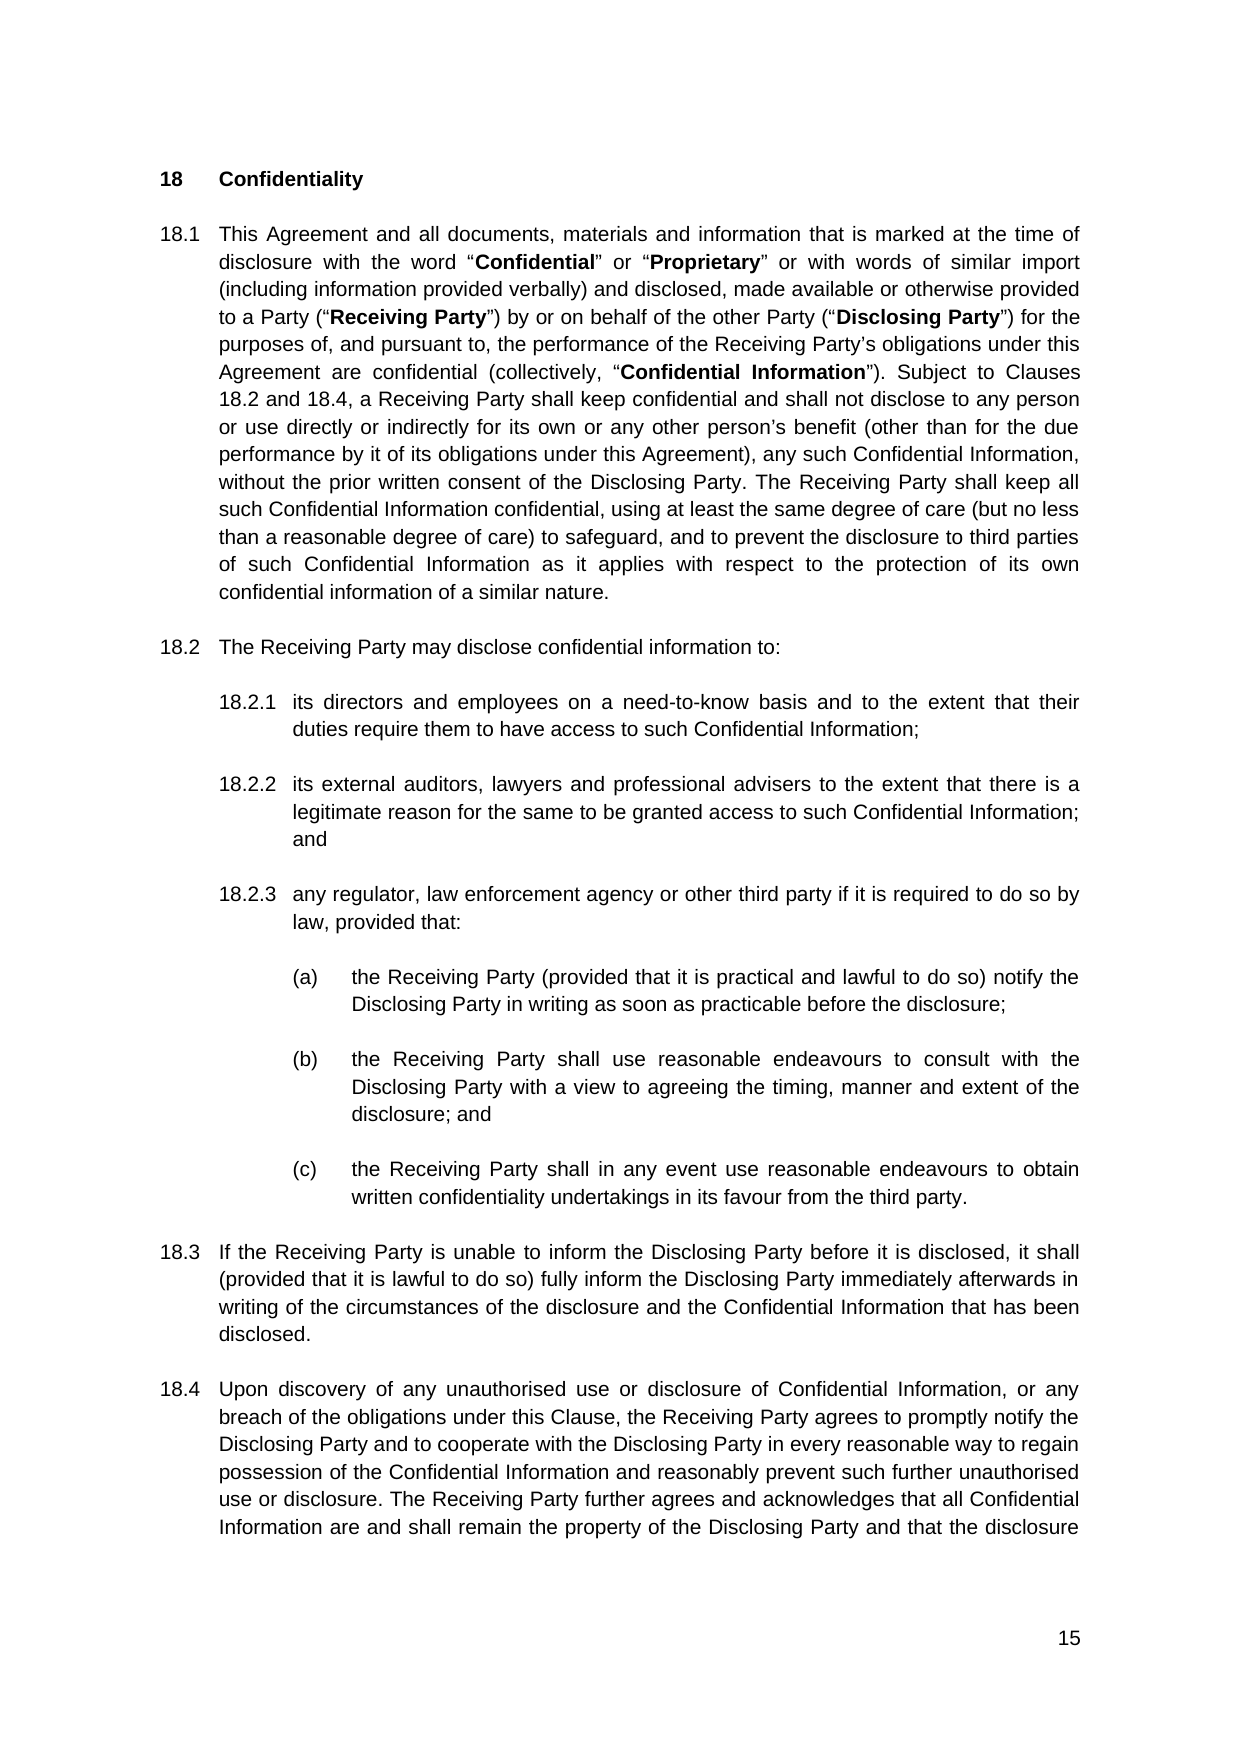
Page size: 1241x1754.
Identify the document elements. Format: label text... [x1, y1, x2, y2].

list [159, 1377, 1081, 1539]
list the Receiving Party shall use reasonable endeavours to consult with the Disclosing Party with a view to agreeing the timing, manner and extent of the disclosure; and [292, 1047, 1081, 1126]
list the Receiving Party (provided that it is practical and lawful to do so) notify the Disclosing Party in writing as soon as practicable before the disclosure; [292, 965, 1081, 1016]
list any regulator, law enforcement agency or other third party if it is required to do so by law, provided that: [218, 882, 1081, 934]
list If the Receiving Party is unable to inform the Disclosing Party before it is disclosed, it shall (provided that it is lawful to do so) fully inform the Disclosing Party immediately afterwards in writing of the circumstances of the disclosure and the Confidential Information that has been disclosed. [159, 1240, 1081, 1346]
list its external auditors, lawyers and professional advisers to the extent that there is a legitimate reason for the same to be granted access to such Confidential Information; and [218, 772, 1081, 851]
list the Receiving Party shall in any event use reasonable endeavours to obtain written confidentiality undertakings in its favour from the third party. [292, 1157, 1081, 1209]
list The Receiving Party may disclose confidential information to: [159, 635, 1081, 659]
list This Agreement and all documents, materials and information that is marked at the time of disclosure with the word “Confidential” or “Proprietary” or with words of similar import (including information provided verbally) and disclosed, made available or otherwise provided to a Party (“Receiving Party”) by or on behalf of the other Party (“Disclosing Party”) for the purposes of, and pursuant to, the performance of the Receiving Party’s obligations under this Agreement are confidential (collectively, “Confidential Information”). Subject to Clauses 18.2 and 18.4, a Receiving Party shall keep confidential and shall not disclose to any person or use directly or indirectly for its own or any other person’s benefit (other than for the due performance by it of its obligations under this Agreement), any such Confidential Information, without the prior written consent of the Disclosing Party. The Receiving Party shall keep all such Confidential Information confidential, using at least the same degree of care (but no less than a reasonable degree of care) to safeguard, and to prevent the disclosure to third parties of such Confidential Information as it applies with respect to the protection of its own confidential information of a similar nature. [159, 222, 1081, 604]
list its directors and employees on a need-to-know basis and to the extent that their duties require them to have access to such Confidential Information; [218, 690, 1081, 741]
list Confidentiality [159, 167, 1081, 191]
